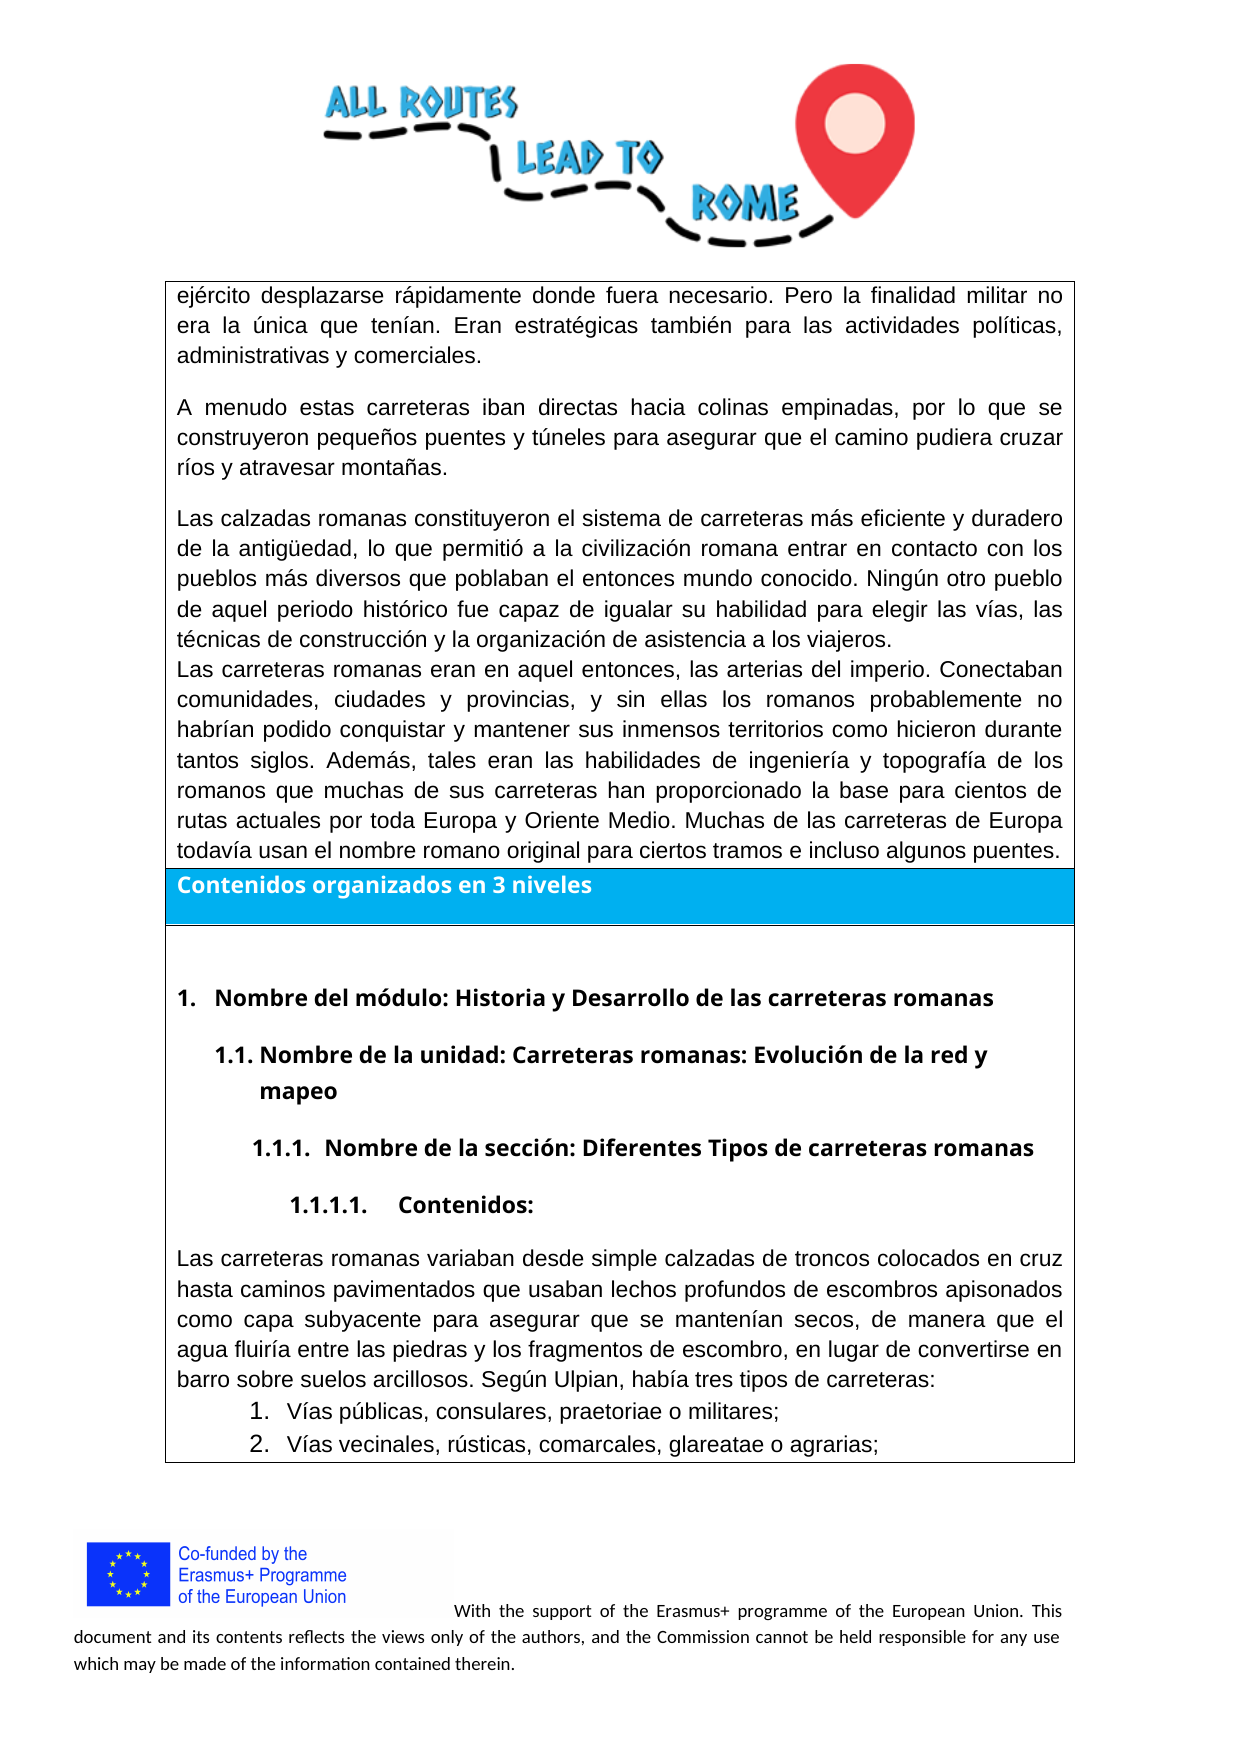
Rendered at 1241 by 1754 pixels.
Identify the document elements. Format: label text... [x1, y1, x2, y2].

picture [73, 1529, 454, 1618]
picture [301, 56, 939, 257]
table_cell Contenidos organizados en 3 niveles [166, 869, 1074, 924]
